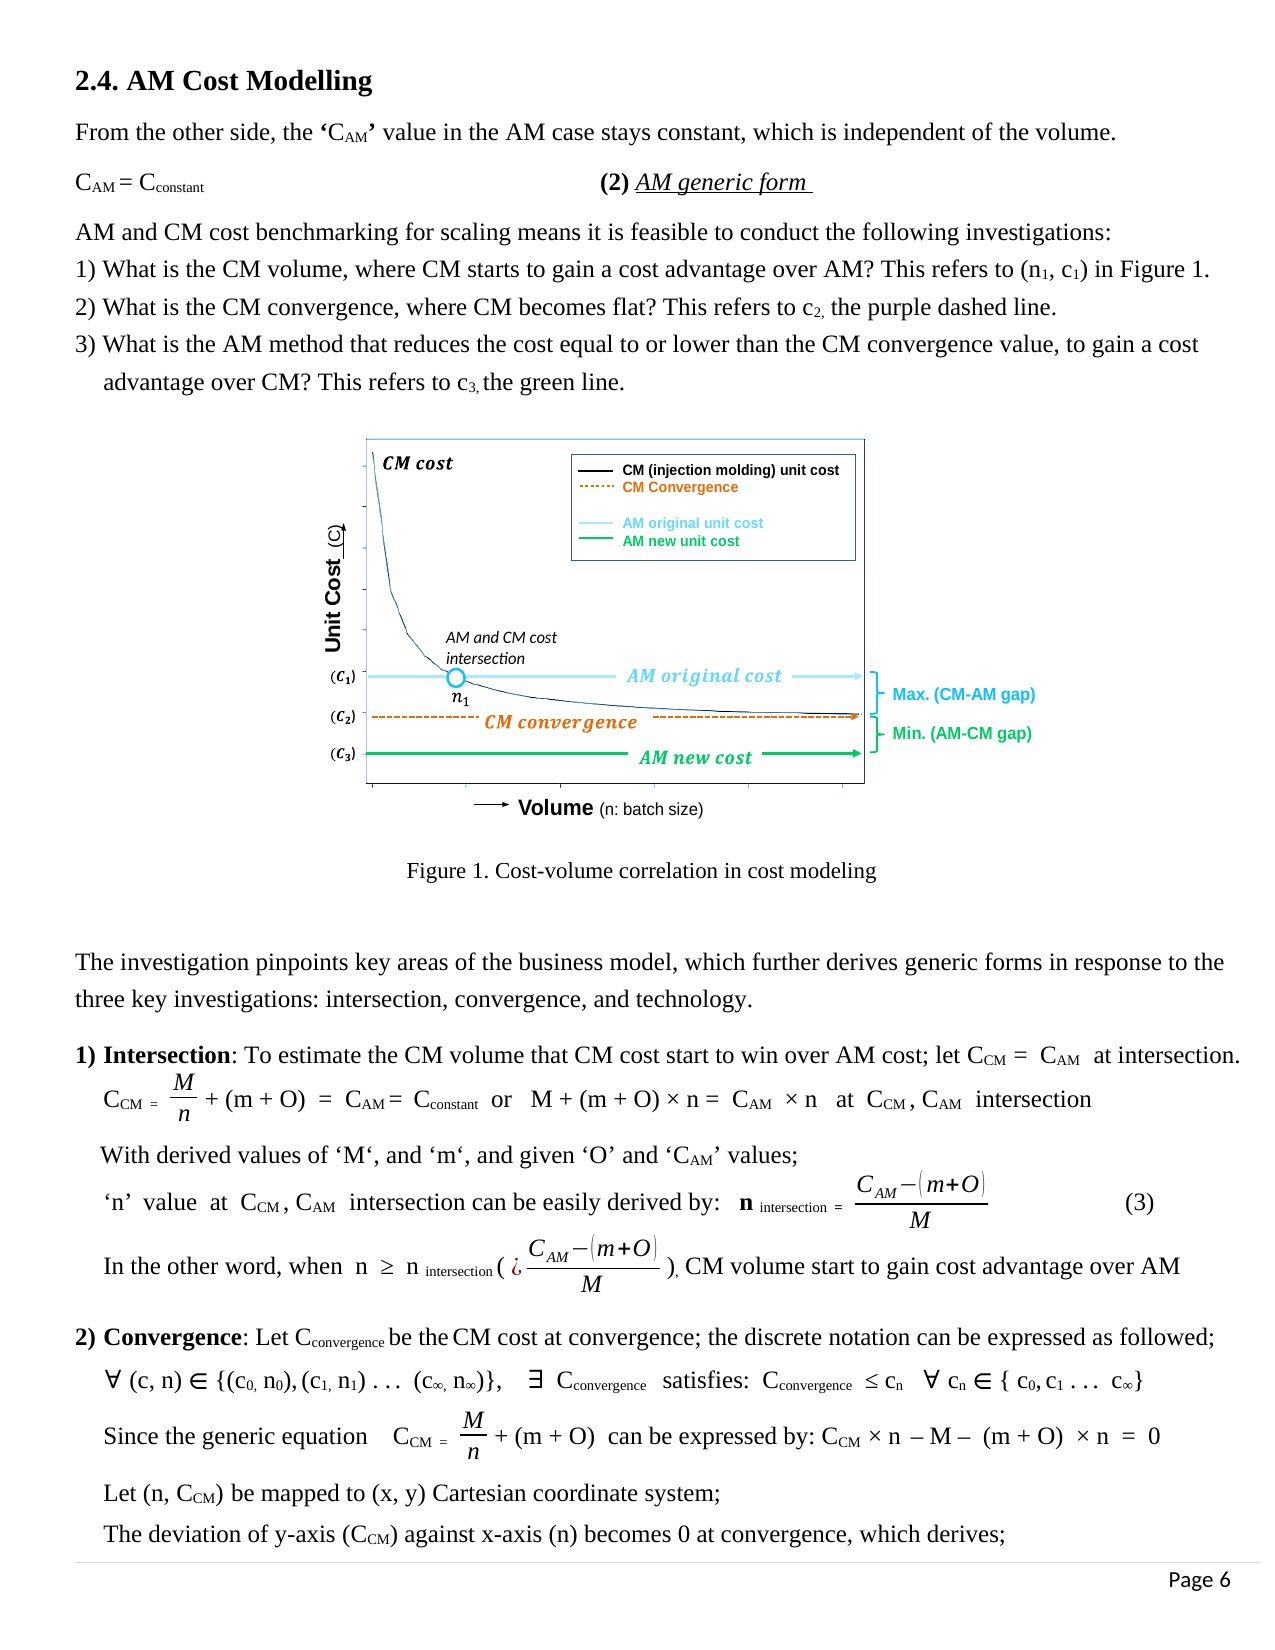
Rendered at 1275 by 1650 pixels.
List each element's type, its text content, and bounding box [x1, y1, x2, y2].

text AM and CM cost benchmarking for scaling means it is feasible to conduct the following investigations: [75, 210, 1260, 247]
text Let (n, CCM) be mapped to (x, y) Cartesian coordinate system; [75, 1478, 215, 1506]
text From the other side, the ‘CAM’ value in the AM case stays constant, which is independent of the volume. [75, 110, 1260, 147]
text ∀ (c, n) ∈ {(c0, n0), (c1, n1) . . . (c∞, n∞)}, ∃ Cconvergence satisfies: Cconvergence ≤ cn ∀ cn ∈ { c0, c1 . . . c∞} [75, 1363, 1260, 1394]
text 2.4. AM Cost Modelling [75, 60, 1260, 97]
text ‘n’ value at CCM , CAM intersection can be easily derived by: n intersection = (3) [75, 1169, 1260, 1233]
text In the other word, when n ≥ n intersection ( ), CM volume start to gain cost advantage over AM [75, 1233, 1260, 1297]
text 3) What is the AM method that reduces the cost equal to or lower than the CM convergence value, to gain a cost advantage over CM? This refers to c3, the green line. [75, 322, 1260, 397]
text 1) What is the CM volume, where CM starts to gain a cost advantage over AM? This refers to (n1, c1) in Figure 1. [75, 247, 1260, 285]
text The investigation pinpoints key areas of the business model, which further derives generic forms in response to the three key investigations: intersection, convergence, and technology. [75, 940, 1260, 1015]
text Let (n, CCM) be mapped to (x, y) Cartesian coordinate system; [227, 1478, 1260, 1506]
text 2) What is the CM convergence, where CM becomes flat? This refers to c2, the purple dashed line. [75, 285, 1260, 322]
list Intersection: To estimate the CM volume that CM cost start to win over AM cost; let CCM = CAM at intersection. CCM = + (m + O) = CAM = Cconstant or M + (m + O) × n = CAM × n at CCM , CAM intersection [75, 1040, 1260, 1128]
text The deviation of y-axis (CCM) against x-axis (n) becomes 0 at convergence, which derives; [75, 1519, 1260, 1548]
text With derived values of ‘M‘, and ‘m‘, and given ‘O’ and ‘CAM’ values; [75, 1140, 1260, 1169]
text CAM = Cconstant (2) AM generic form [75, 160, 1260, 197]
list Convergence: Let Cconvergence be the CM cost at convergence; the discrete notation can be expressed as followed; [75, 1322, 1260, 1351]
text Since the generic equation CCM = + (m + O) can be expressed by: CCM × n – M – (m + O) × n = 0 [75, 1406, 1260, 1465]
